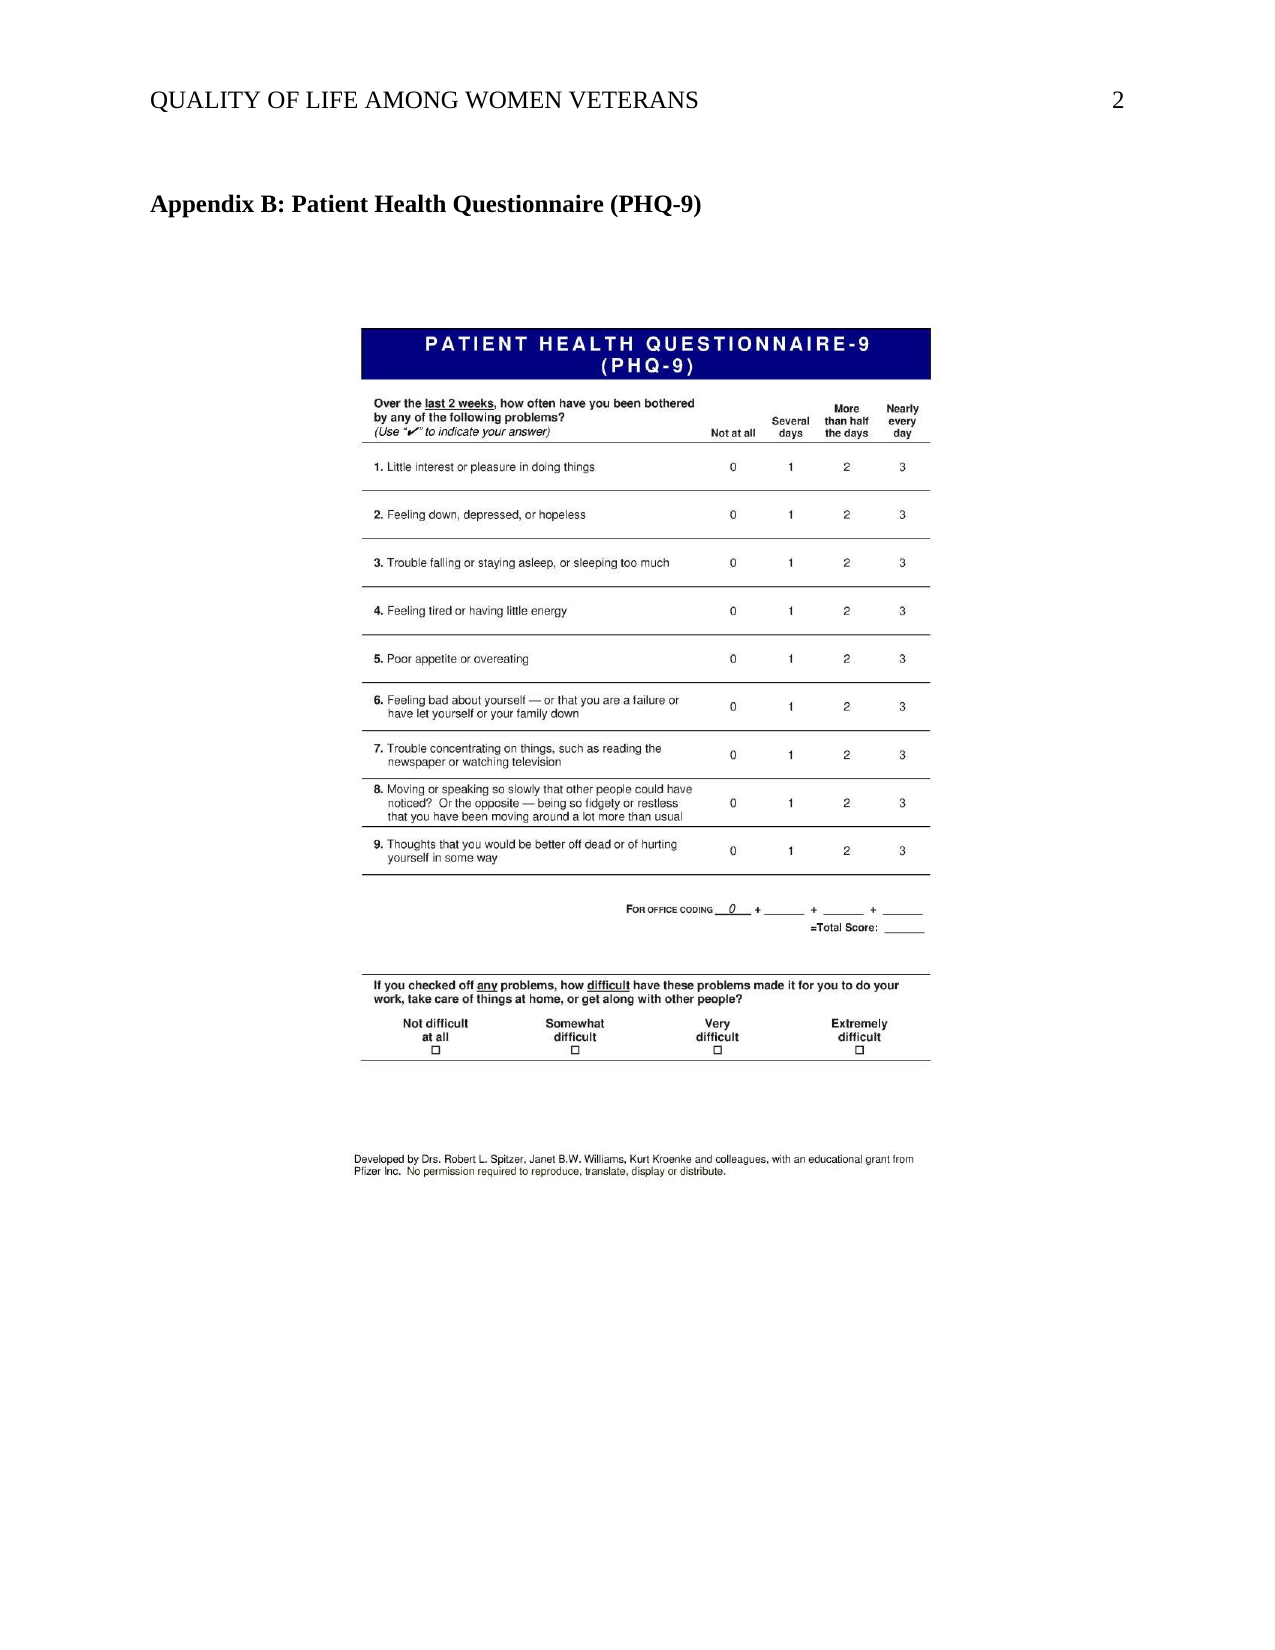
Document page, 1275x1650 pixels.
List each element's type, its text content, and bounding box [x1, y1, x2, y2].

text Appendix B: Patient Health Questionnaire (PHQ-9) [150, 189, 1125, 218]
picture [254, 243, 1021, 1236]
